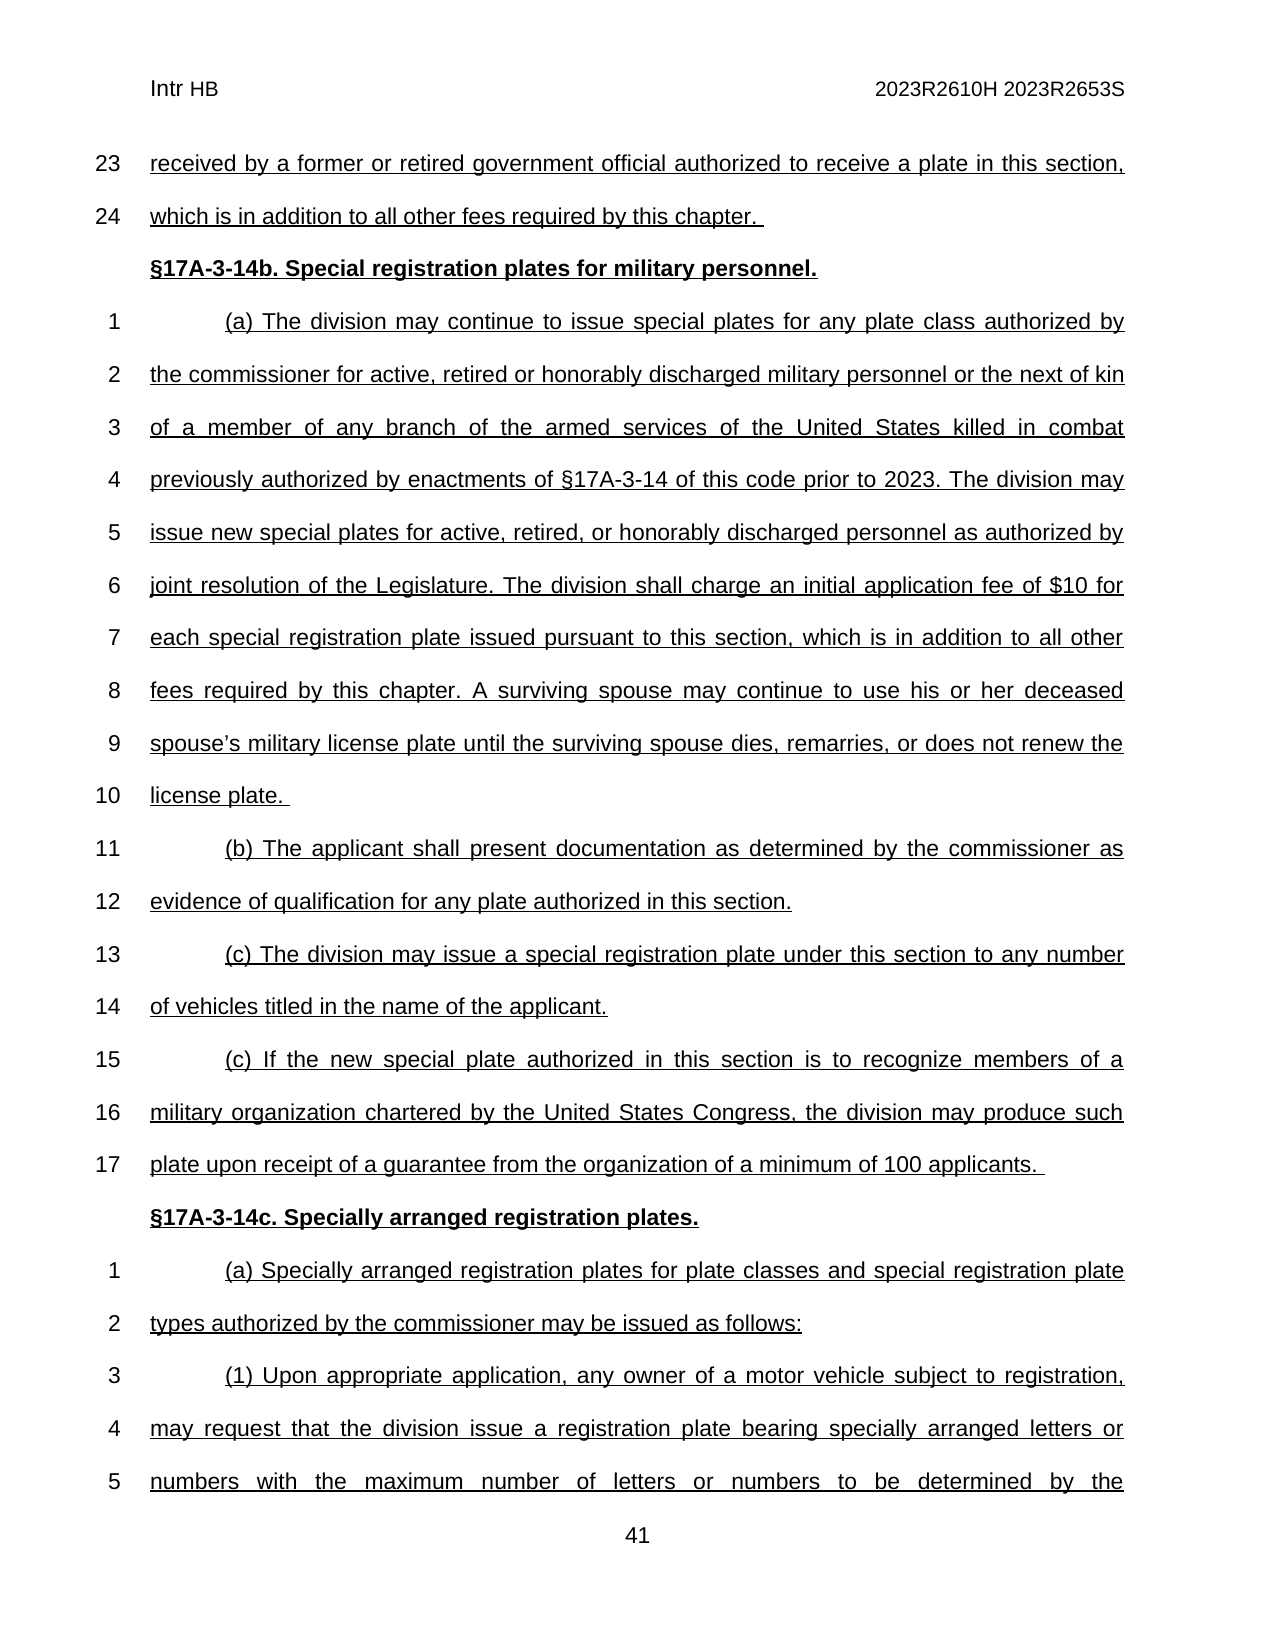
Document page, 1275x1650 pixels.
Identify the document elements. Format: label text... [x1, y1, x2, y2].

text (c) The division may issue a special registration plate under this section to any number of vehicles titled in the name of the applicant. [150, 941, 1125, 1020]
text (a) The division may continue to issue special plates for any plate class authorized by the commissioner for active, retired or honorably discharged military personnel or the next of kin of a member of any branch of the armed services of the United States killed in combat previously authorized by enactments of §17A-3-14 of this code prior to 2023. The division may issue new special plates for active, retired, or honorably discharged personnel as authorized by joint resolution of the Legislature. The division shall charge an initial application fee of $10 for each special registration plate issued pursuant to this section, which is in addition to all other fees required by this chapter. A surviving spouse may continue to use his or her deceased spouse’s military license plate until the surviving spouse dies, remarries, or does not renew the license plate. [150, 701, 1125, 809]
text (c) If the new special plate authorized in this section is to recognize members of a military organization chartered by the United States Congress, the division may produce such plate upon receipt of a guarantee from the organization of a minimum of 100 applicants. [150, 1046, 1125, 1178]
subtitle §17A-3-14b. Special registration plates for military personnel. [150, 255, 1125, 282]
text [150, 150, 1125, 173]
text (b) The applicant shall present documentation as determined by the commissioner as evidence of qualification for any plate authorized in this section. [150, 835, 1125, 914]
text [150, 1362, 1125, 1494]
subtitle §17A-3-14c. Specially arranged registration plates. [150, 1204, 1125, 1231]
text (a) The division may continue to issue special plates for any plate class authorized by the commissioner for active, retired or honorably discharged military personnel or the next of kin of a member of any branch of the armed services of the United States killed in combat previously authorized by enactments of §17A-3-14 of this code prior to 2023. The division may issue new special plates for active, retired, or honorably discharged personnel as authorized by joint resolution of the Legislature. The division shall charge an initial application fee of $10 for each special registration plate issued pursuant to this section, which is in addition to all other fees required by this chapter. A surviving spouse may continue to use his or her deceased spouse’s military license plate until the surviving spouse dies, remarries, or does not renew the license plate. [150, 308, 1125, 384]
text (a) The division may continue to issue special plates for any plate class authorized by the commissioner for active, retired or honorably discharged military personnel or the next of kin of a member of any branch of the armed services of the United States killed in combat previously authorized by enactments of §17A-3-14 of this code prior to 2023. The division may issue new special plates for active, retired, or honorably discharged personnel as authorized by joint resolution of the Legislature. The division shall charge an initial application fee of $10 for each special registration plate issued pursuant to this section, which is in addition to all other fees required by this chapter. A surviving spouse may continue to use his or her deceased spouse’s military license plate until the surviving spouse dies, remarries, or does not renew the license plate. [150, 490, 1125, 700]
text (a) Specially arranged registration plates for plate classes and special registration plate types authorized by the commissioner may be issued as follows: [150, 1257, 1125, 1336]
